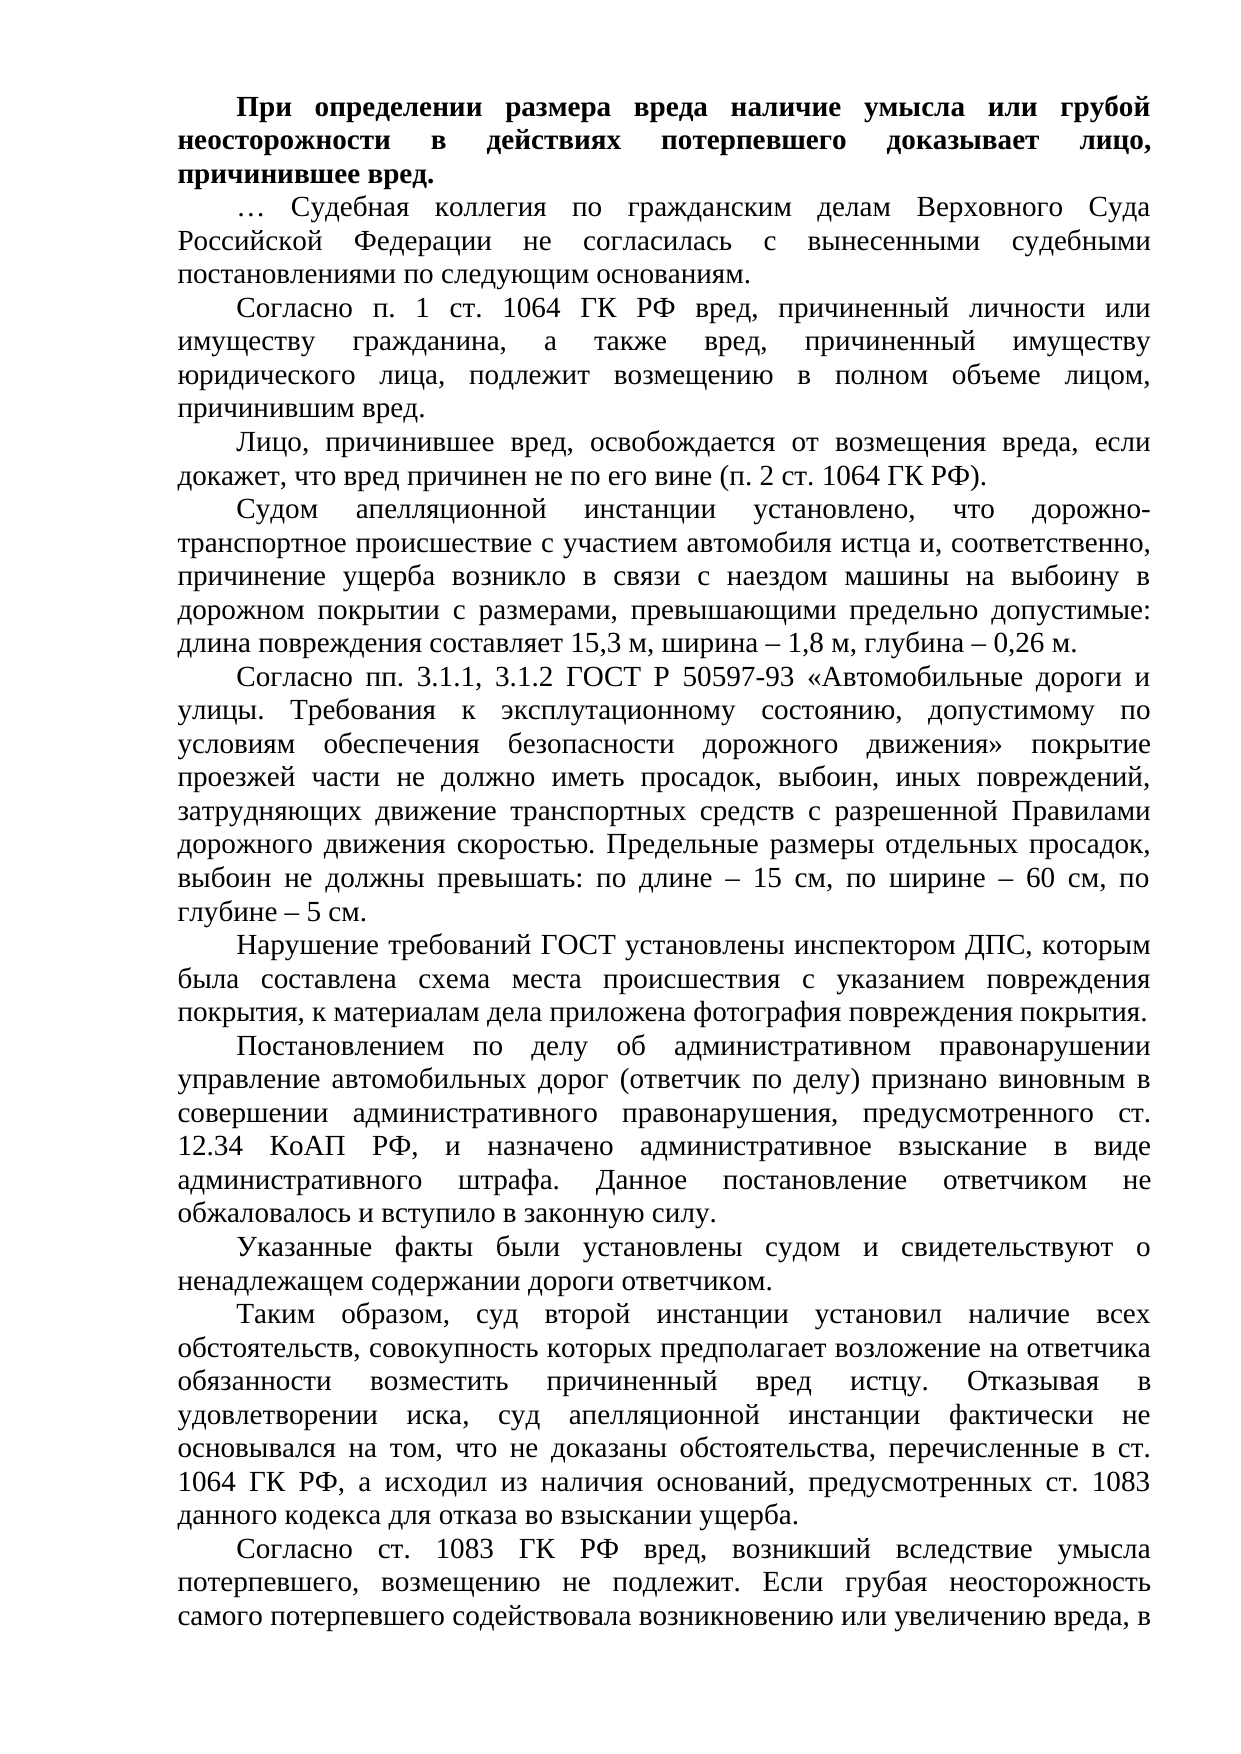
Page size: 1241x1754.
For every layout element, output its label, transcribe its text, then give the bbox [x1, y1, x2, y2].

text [177, 1531, 1152, 1632]
text … Судебная коллегия по гражданским делам Верховного Суда Российской Федерации не согласилась с вынесенными судебными постановлениями по следующим основаниям. [177, 189, 1152, 290]
text При определении размера вреда наличие умысла или грубой неосторожности в действиях потерпевшего доказывает лицо, причинившее вред. [177, 89, 1152, 189]
text Постановлением по делу об административном правонарушении управление автомобильных дорог (ответчик по делу) признано виновным в совершении административного правонарушения, предусмотренного ст. 12.34 КоАП РФ, и назначено административное взыскание в виде административного штрафа. Данное постановление ответчиком не обжаловалось и вступило в законную силу. [177, 1028, 1152, 1229]
text Согласно пп. 3.1.1, 3.1.2 ГОСТ Р 50597-93 «Автомобильные дороги и улицы. Требования к эксплутационному состоянию, допустимому по условиям обеспечения безопасности дорожного движения» покрытие проезжей части не должно иметь просадок, выбоин, иных повреждений, затрудняющих движение транспортных средств с разрешенной Правилами дорожного движения скоростью. Предельные размеры отдельных просадок, выбоин не должны превышать: по длине – 15 см, по ширине – 60 см, по глубине – 5 см. [177, 659, 1152, 927]
text Лицо, причинившее вред, освобождается от возмещения вреда, если докажет, что вред причинен не по его вине (п. 2 ст. 1064 ГК РФ). [177, 424, 1152, 491]
text Нарушение требований ГОСТ установлены инспектором ДПС, которым была составлена схема места происшествия с указанием повреждения покрытия, к материалам дела приложена фотография повреждения покрытия. [177, 927, 1152, 1028]
text Согласно п. 1 ст. 1064 ГК РФ вред, причиненный личности или имуществу гражданина, а также вред, причиненный имуществу юридического лица, подлежит возмещению в полном объеме лицом, причинившим вред. [177, 290, 1152, 424]
text Судом апелляционной инстанции установлено, что дорожно-транспортное происшествие с участием автомобиля истца и, соответственно, причинение ущерба возникло в связи с наездом машины на выбоину в дорожном покрытии с размерами, превышающими предельно допустимые: длина повреждения составляет 15,3 м, ширина – 1,8 м, глубина – 0,26 м. [177, 491, 1152, 659]
text Указанные факты были установлены судом и свидетельствуют о ненадлежащем содержании дороги ответчиком. [177, 1229, 1152, 1296]
text Таким образом, суд второй инстанции установил наличие всех обстоятельств, совокупность которых предполагает возложение на ответчика обязанности возместить причиненный вред истцу. Отказывая в удовлетворении иска, суд апелляционной инстанции фактически не основывался на том, что не доказаны обстоятельства, перечисленные в ст. 1064 ГК РФ, а исходил из наличия оснований, предусмотренных ст. 1083 данного кодекса для отказа во взыскании ущерба. [177, 1296, 1152, 1531]
